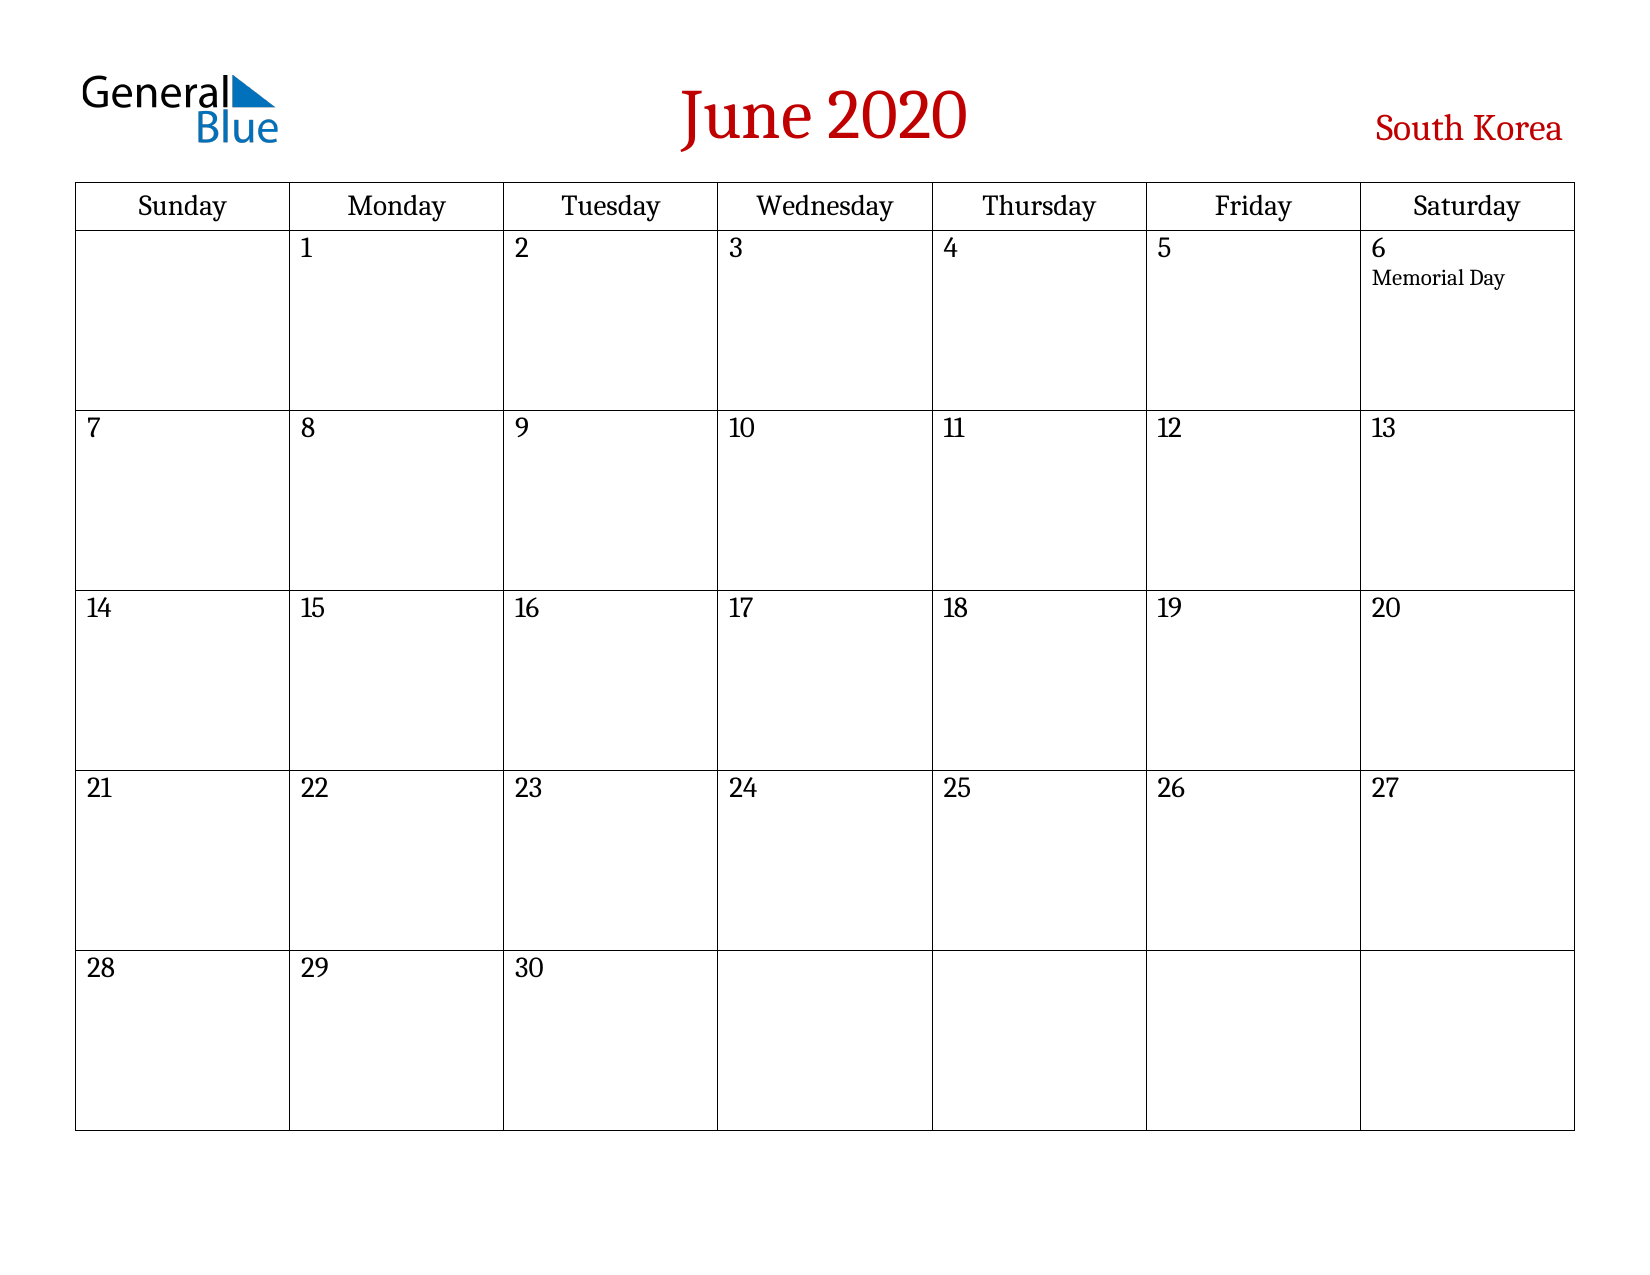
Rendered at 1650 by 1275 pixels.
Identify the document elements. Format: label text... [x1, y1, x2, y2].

table_cell [1147, 265, 1360, 410]
table_cell 18 [933, 591, 1146, 625]
table_cell 4 [933, 231, 1146, 264]
table_cell [933, 985, 1146, 1130]
table_cell [718, 805, 932, 950]
table_cell 23 [504, 771, 717, 805]
table_cell [1361, 985, 1574, 1130]
table_cell Thursday [933, 183, 1146, 230]
table_cell 22 [290, 771, 503, 805]
table_cell 29 [290, 951, 503, 985]
table_header [76, 75, 503, 182]
table_cell 1 [290, 231, 503, 264]
table_cell [1361, 805, 1574, 950]
table_cell [76, 805, 289, 950]
table_cell [504, 805, 717, 950]
table_cell 30 [504, 951, 717, 985]
table_cell [718, 625, 932, 770]
table_cell Friday [1147, 183, 1360, 230]
table_cell 12 [1147, 411, 1360, 444]
table_cell 11 [933, 411, 1146, 444]
table_cell [76, 985, 289, 1130]
table_cell 10 [718, 411, 932, 444]
table_cell 13 [1361, 411, 1574, 444]
table_cell 20 [1361, 591, 1574, 625]
table_cell [290, 445, 503, 590]
table_cell [76, 265, 289, 410]
table_cell 9 [504, 411, 717, 444]
table_cell 27 [1361, 771, 1574, 805]
table_cell [1147, 625, 1360, 770]
table_cell [504, 445, 717, 590]
table_cell [933, 265, 1146, 410]
table_cell [290, 805, 503, 950]
table_cell Wednesday [718, 183, 932, 230]
table_cell 19 [1147, 591, 1360, 625]
table_cell [718, 445, 932, 590]
table_cell [718, 985, 932, 1130]
table_cell Memorial Day [1361, 265, 1574, 410]
table_cell 2 [504, 231, 717, 264]
table_cell [1361, 445, 1574, 590]
table_cell [933, 805, 1146, 950]
table_cell [76, 625, 289, 770]
table_header June 2020 [504, 75, 1146, 182]
table_cell 24 [718, 771, 932, 805]
table_cell [290, 265, 503, 410]
table_cell 26 [1147, 771, 1360, 805]
table_cell [1361, 951, 1574, 985]
table_cell [718, 951, 932, 985]
table_cell [1361, 625, 1574, 770]
picture [82, 75, 278, 143]
table_cell 25 [933, 771, 1146, 805]
table_cell 21 [76, 771, 289, 805]
table_cell [290, 625, 503, 770]
table_cell 14 [76, 591, 289, 625]
table_cell [1147, 951, 1360, 985]
table_cell [933, 445, 1146, 590]
table_cell 16 [504, 591, 717, 625]
table_cell [1147, 805, 1360, 950]
table_cell [76, 231, 289, 264]
table_cell 3 [718, 231, 932, 264]
table_cell 7 [76, 411, 289, 444]
table_cell 8 [290, 411, 503, 444]
table_cell [504, 265, 717, 410]
table_cell 17 [718, 591, 932, 625]
table_cell [504, 985, 717, 1130]
table_cell 6 [1361, 231, 1574, 264]
table_header South Korea [1146, 75, 1574, 182]
table_cell [933, 951, 1146, 985]
table_cell Saturday [1361, 183, 1574, 230]
table_cell 5 [1147, 231, 1360, 264]
table_cell 28 [76, 951, 289, 985]
table_cell Tuesday [504, 183, 717, 230]
table_cell [1147, 985, 1360, 1130]
table_cell 15 [290, 591, 503, 625]
table_cell [290, 985, 503, 1130]
table_cell Monday [290, 183, 503, 230]
table_cell [504, 625, 717, 770]
table_cell [1147, 445, 1360, 590]
table_cell [718, 265, 932, 410]
table_cell [76, 445, 289, 590]
table_cell Sunday [76, 183, 289, 230]
table_cell [933, 625, 1146, 770]
